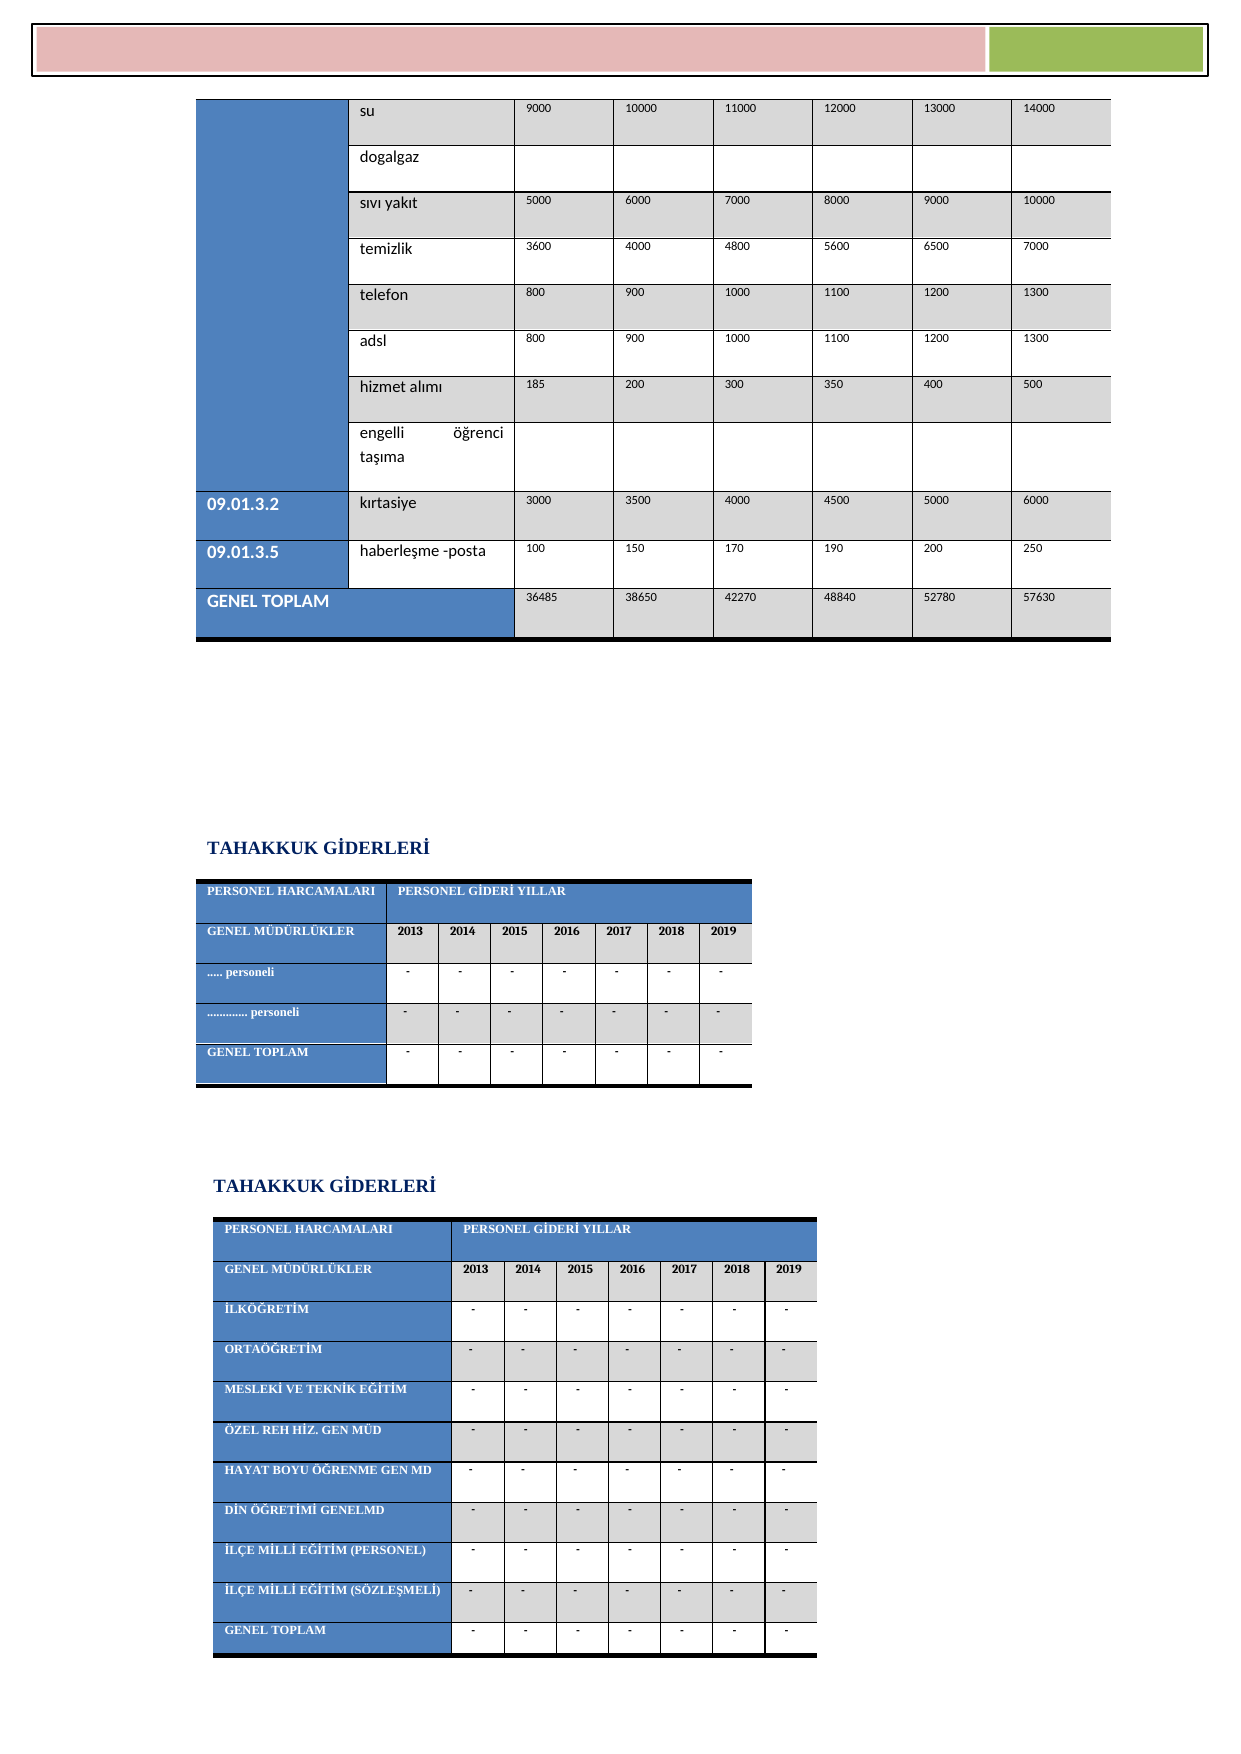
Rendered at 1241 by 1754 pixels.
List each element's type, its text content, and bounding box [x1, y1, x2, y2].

text TAHAKKUK GİDERLERİ [207, 833, 1122, 858]
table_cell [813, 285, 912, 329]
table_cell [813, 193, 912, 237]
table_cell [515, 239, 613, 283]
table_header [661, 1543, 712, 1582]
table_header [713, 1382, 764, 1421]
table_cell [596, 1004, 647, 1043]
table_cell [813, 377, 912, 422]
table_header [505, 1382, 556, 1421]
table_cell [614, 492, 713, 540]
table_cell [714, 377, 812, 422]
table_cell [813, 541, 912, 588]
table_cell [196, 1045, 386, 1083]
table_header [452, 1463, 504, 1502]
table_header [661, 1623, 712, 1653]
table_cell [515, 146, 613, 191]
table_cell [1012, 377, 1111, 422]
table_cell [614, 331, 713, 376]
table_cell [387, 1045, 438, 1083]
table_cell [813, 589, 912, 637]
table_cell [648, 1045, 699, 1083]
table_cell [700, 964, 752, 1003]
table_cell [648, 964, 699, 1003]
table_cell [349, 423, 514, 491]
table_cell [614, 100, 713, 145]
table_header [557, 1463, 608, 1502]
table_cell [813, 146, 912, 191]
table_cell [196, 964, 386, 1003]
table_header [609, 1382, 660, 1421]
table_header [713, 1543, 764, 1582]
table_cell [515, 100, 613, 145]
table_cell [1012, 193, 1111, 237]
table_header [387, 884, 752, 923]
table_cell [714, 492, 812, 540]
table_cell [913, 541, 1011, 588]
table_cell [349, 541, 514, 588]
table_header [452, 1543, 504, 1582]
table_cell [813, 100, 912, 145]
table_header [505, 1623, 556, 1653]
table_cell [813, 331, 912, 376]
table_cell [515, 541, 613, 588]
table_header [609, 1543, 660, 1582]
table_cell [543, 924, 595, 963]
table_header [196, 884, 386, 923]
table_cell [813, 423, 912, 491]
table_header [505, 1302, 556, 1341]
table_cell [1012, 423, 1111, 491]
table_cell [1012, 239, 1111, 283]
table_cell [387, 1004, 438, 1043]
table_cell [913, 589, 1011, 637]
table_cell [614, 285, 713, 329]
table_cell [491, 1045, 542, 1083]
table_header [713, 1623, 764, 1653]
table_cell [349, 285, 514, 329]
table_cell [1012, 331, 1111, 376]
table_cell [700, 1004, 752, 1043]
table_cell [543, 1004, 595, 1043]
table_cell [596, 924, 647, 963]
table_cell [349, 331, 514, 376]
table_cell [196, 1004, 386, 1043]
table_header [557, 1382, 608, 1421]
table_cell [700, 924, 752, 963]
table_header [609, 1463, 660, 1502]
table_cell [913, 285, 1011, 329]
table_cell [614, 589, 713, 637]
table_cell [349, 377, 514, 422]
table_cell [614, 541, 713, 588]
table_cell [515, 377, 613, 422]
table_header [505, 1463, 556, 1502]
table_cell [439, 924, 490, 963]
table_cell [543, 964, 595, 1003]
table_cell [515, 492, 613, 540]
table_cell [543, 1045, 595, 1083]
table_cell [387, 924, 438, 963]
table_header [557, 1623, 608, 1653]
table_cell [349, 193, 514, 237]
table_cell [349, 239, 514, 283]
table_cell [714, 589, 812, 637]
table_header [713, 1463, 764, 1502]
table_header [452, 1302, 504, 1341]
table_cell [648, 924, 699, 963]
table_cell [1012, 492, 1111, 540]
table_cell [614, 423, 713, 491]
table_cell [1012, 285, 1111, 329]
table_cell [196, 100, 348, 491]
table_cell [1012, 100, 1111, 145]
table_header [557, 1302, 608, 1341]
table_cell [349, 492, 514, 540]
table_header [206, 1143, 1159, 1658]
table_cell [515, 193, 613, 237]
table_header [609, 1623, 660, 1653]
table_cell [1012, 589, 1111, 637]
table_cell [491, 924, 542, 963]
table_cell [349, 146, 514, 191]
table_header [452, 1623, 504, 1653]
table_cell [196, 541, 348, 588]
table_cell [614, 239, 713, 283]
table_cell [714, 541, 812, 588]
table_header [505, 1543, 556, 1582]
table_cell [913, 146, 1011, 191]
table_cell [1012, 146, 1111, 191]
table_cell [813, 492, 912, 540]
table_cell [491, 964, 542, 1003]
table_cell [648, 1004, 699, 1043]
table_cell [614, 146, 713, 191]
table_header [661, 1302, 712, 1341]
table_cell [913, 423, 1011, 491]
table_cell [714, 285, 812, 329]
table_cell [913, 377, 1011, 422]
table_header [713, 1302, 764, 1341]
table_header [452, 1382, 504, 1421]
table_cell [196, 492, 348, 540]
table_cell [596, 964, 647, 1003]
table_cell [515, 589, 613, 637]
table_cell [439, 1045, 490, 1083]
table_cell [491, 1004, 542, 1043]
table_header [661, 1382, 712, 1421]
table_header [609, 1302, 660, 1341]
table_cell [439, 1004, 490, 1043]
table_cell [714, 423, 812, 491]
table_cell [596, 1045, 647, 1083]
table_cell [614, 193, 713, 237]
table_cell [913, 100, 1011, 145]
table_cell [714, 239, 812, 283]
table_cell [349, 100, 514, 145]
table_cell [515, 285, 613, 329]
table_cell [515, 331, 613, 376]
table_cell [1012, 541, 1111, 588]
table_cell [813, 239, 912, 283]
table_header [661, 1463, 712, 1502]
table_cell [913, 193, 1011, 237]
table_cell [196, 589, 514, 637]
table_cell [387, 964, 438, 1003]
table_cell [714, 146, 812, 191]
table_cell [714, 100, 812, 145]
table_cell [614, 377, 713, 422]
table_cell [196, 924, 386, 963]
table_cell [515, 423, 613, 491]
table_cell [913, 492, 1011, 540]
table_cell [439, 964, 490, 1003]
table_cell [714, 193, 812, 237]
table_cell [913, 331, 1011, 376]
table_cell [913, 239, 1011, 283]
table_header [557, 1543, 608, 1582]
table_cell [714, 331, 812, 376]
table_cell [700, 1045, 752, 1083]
